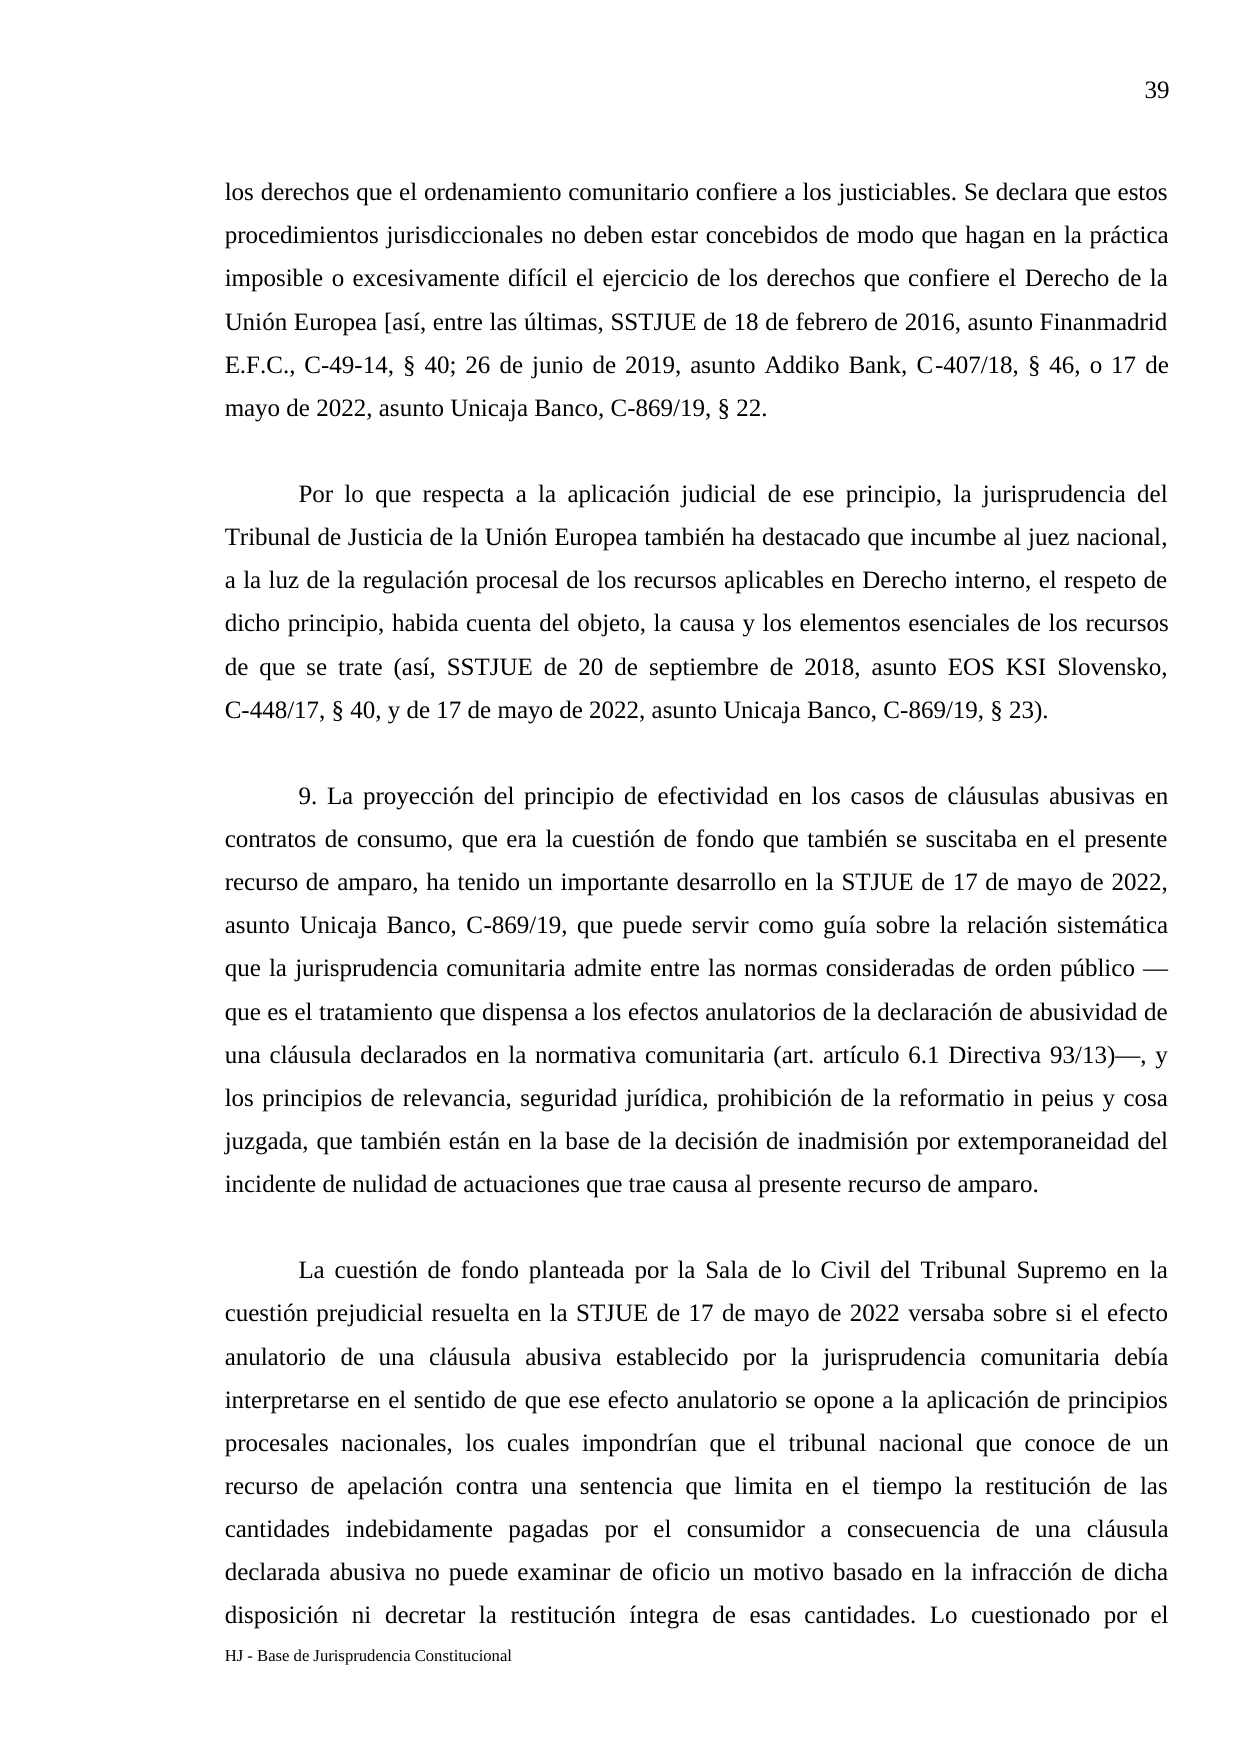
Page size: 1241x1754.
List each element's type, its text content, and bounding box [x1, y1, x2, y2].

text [224, 1255, 1169, 1629]
text Por lo que respecta a la aplicación judicial de ese principio, la jurisprudencia del Tribunal de Justicia de la Unión Europea también ha destacado que incumbe al juez nacional, a la luz de la regulación procesal de los recursos aplicables en Derecho interno, el respeto de dicho principio, habida cuenta del objeto, la causa y los elementos esenciales de los recursos de que se trate (así, SSTJUE de 20 de septiembre de 2018, asunto EOS KSI Slovensko, C‑448/17, § 40, y de 17 de mayo de 2022, asunto Unicaja Banco, C‑869/19, § 23). [224, 479, 1169, 723]
text 9. La proyección del principio de efectividad en los casos de cláusulas abusivas en contratos de consumo, que era la cuestión de fondo que también se suscitaba en el presente recurso de amparo, ha tenido un importante desarrollo en la STJUE de 17 de mayo de 2022, asunto Unicaja Banco, C‑869/19, que puede servir como guía sobre la relación sistemática que la jurisprudencia comunitaria admite entre las normas consideradas de orden público —que es el tratamiento que dispensa a los efectos anulatorios de la declaración de abusividad de una cláusula declarados en la normativa comunitaria (art. artículo 6.1 Directiva 93/13)—, y los principios de relevancia, seguridad jurídica, prohibición de la reformatio in peius y cosa juzgada, que también están en la base de la decisión de inadmisión por extemporaneidad del incidente de nulidad de actuaciones que trae causa al presente recurso de amparo. [224, 781, 1169, 1198]
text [224, 177, 1169, 422]
